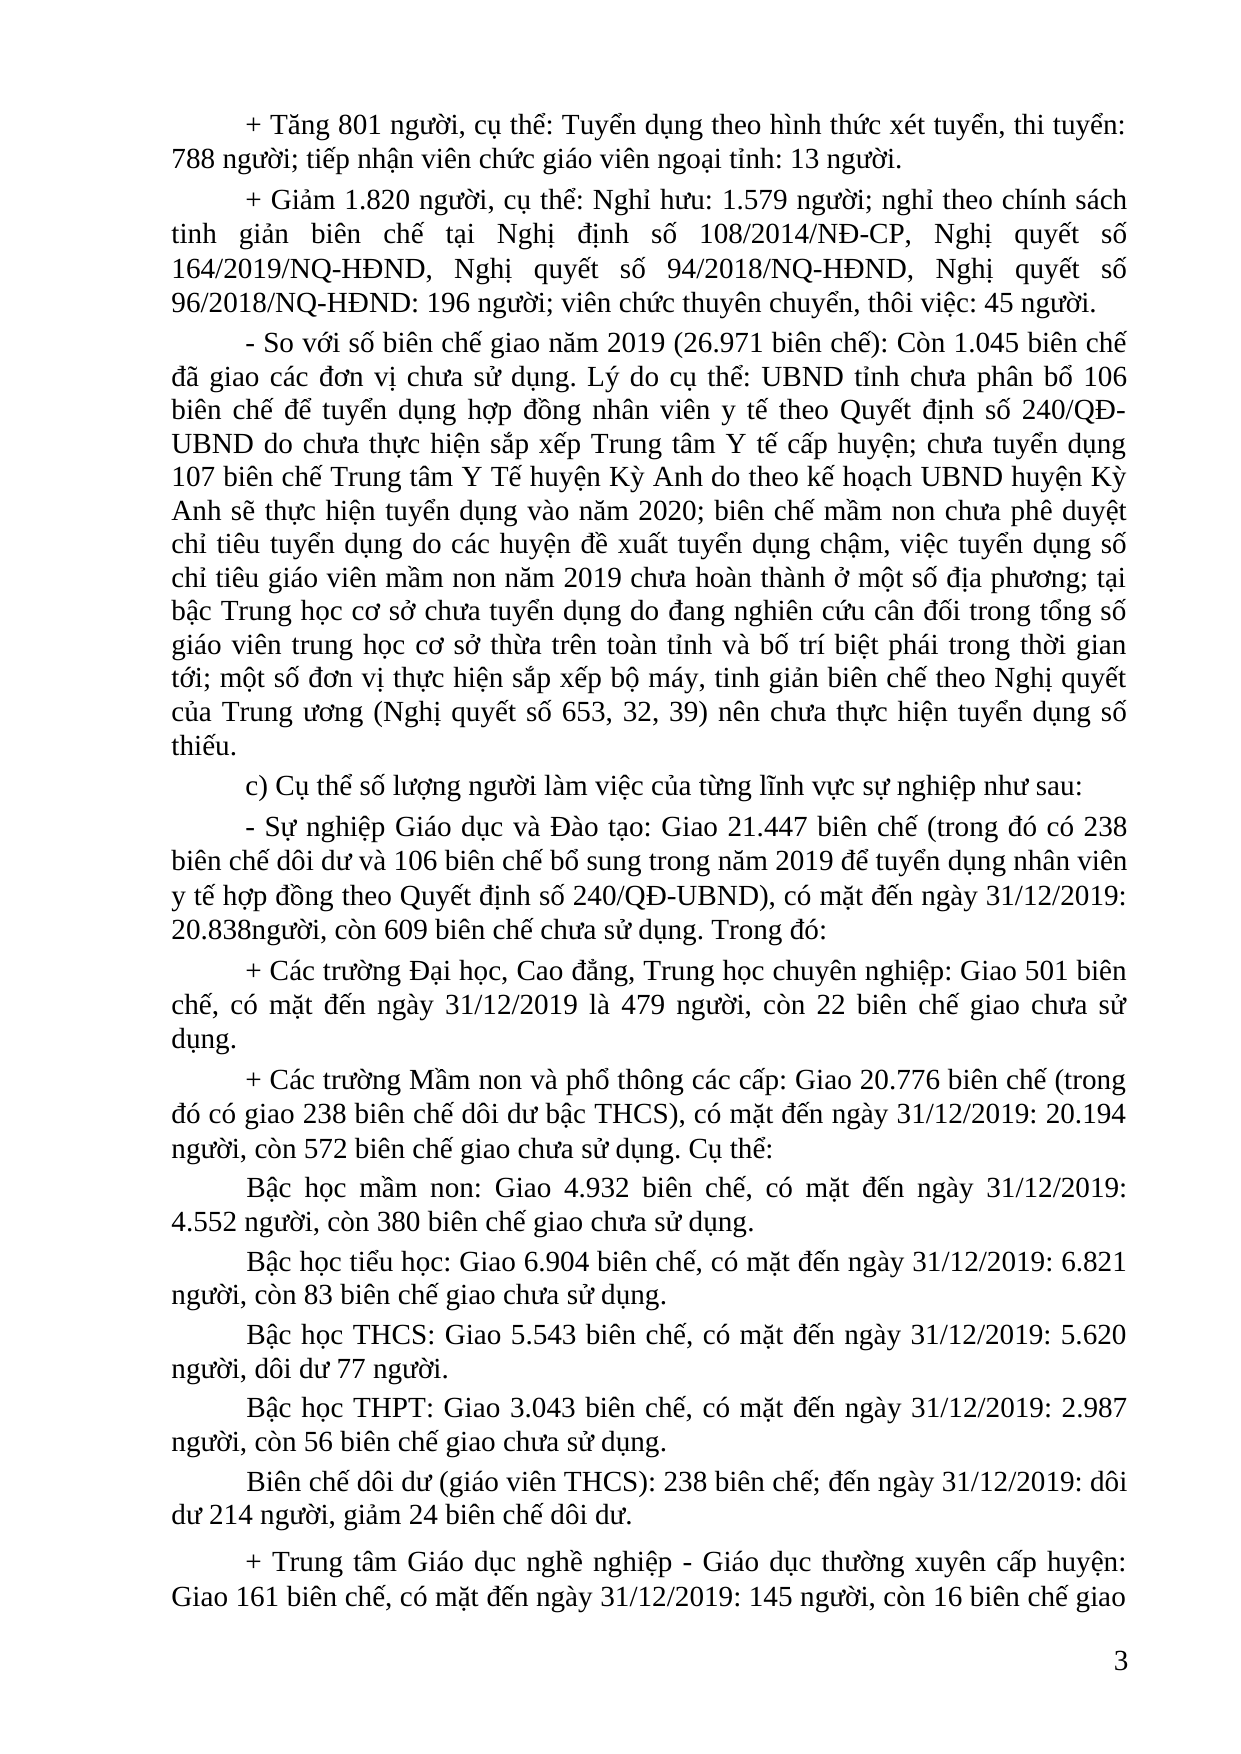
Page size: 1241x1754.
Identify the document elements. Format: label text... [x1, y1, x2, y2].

subtitle - Sự nghiệp Giáo dục và Đào tạo: Giao 21.447 biên chế (trong đó có 238 biên chế dôi dư và 106 biên chế bổ sung trong năm 2019 để tuyển dụng nhân viên y tế hợp đồng theo Quyết định số 240/QĐ-UBND), có mặt đến ngày 31/12/2019: 20.838người, còn 609 biên chế chưa sử dụng. Trong đó: [171, 808, 1128, 946]
subtitle + Giảm 1.820 người, cụ thể: Nghỉ hưu: 1.579 người; nghỉ theo chính sách tinh giản biên chế tại Nghị định số 108/2014/NĐ-CP, Nghị quyết số 164/2019/NQ-HĐND, Nghị quyết số 94/2018/NQ-HĐND, Nghị quyết số 96/2018/NQ-HĐND: 196 người; viên chức thuyên chuyển, thôi việc: 45 người. [171, 181, 1128, 319]
text Biên chế dôi dư (giáo viên THCS): 238 biên chế; đến ngày 31/12/2019: dôi dư 214 người, giảm 24 biên chế dôi dư. [171, 1464, 1128, 1531]
text Bậc học mầm non: Giao 4.932 biên chế, có mặt đến ngày 31/12/2019: 4.552 người, còn 380 biên chế giao chưa sử dụng. [171, 1171, 1128, 1238]
text Bậc học THCS: Giao 5.543 biên chế, có mặt đến ngày 31/12/2019: 5.620 người, dôi dư 77 người. [171, 1317, 1128, 1384]
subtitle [171, 1543, 1128, 1612]
subtitle + Tăng 801 người, cụ thể: Tuyển dụng theo hình thức xét tuyển, thi tuyển: 788 người; tiếp nhận viên chức giáo viên ngoại tỉnh: 13 người. [171, 106, 1128, 175]
subtitle c) Cụ thể số lượng người làm việc của từng lĩnh vực sự nghiệp như sau: [171, 767, 1128, 802]
subtitle + Các trường Đại học, Cao đẳng, Trung học chuyên nghiệp: Giao 501 biên chế, có mặt đến ngày 31/12/2019 là 479 người, còn 22 biên chế giao chưa sử dụng. [171, 952, 1128, 1055]
subtitle - So với số biên chế giao năm 2019 (26.971 biên chế): Còn 1.045 biên chế đã giao các đơn vị chưa sử dụng. Lý do cụ thể: UBND tỉnh chưa phân bổ 106 biên chế để tuyển dụng hợp đồng nhân viên y tế theo Quyết định số 240/QĐ-UBND do chưa thực hiện sắp xếp Trung tâm Y tế cấp huyện; chưa tuyển dụng 107 biên chế Trung tâm Y Tế huyện Kỳ Anh do theo kế hoạch UBND huyện Kỳ Anh sẽ thực hiện tuyển dụng vào năm 2020; biên chế mầm non chưa phê duyệt chỉ tiêu tuyển dụng do các huyện đề xuất tuyển dụng chậm, việc tuyển dụng số chỉ tiêu giáo viên mầm non năm 2019 chưa hoàn thành ở một số địa phương; tại bậc Trung học cơ sở chưa tuyển dụng do đang nghiên cứu cân đối trong tổng số giáo viên trung học cơ sở thừa trên toàn tỉnh và bố trí biệt phái trong thời gian tới; một số đơn vị thực hiện sắp xếp bộ máy, tinh giản biên chế theo Nghị quyết của Trung ương (Nghị quyết số 653, 32, 39) nên chưa thực hiện tuyển dụng số thiếu. [171, 325, 1128, 761]
text Bậc học tiểu học: Giao 6.904 biên chế, có mặt đến ngày 31/12/2019: 6.821 người, còn 83 biên chế giao chưa sử dụng. [171, 1244, 1128, 1311]
subtitle + Các trường Mầm non và phổ thông các cấp: Giao 20.776 biên chế (trong đó có giao 238 biên chế dôi dư bậc THCS), có mặt đến ngày 31/12/2019: 20.194 người, còn 572 biên chế giao chưa sử dụng. Cụ thể: [171, 1061, 1128, 1164]
text Bậc học THPT: Giao 3.043 biên chế, có mặt đến ngày 31/12/2019: 2.987 người, còn 56 biên chế giao chưa sử dụng. [171, 1391, 1128, 1458]
